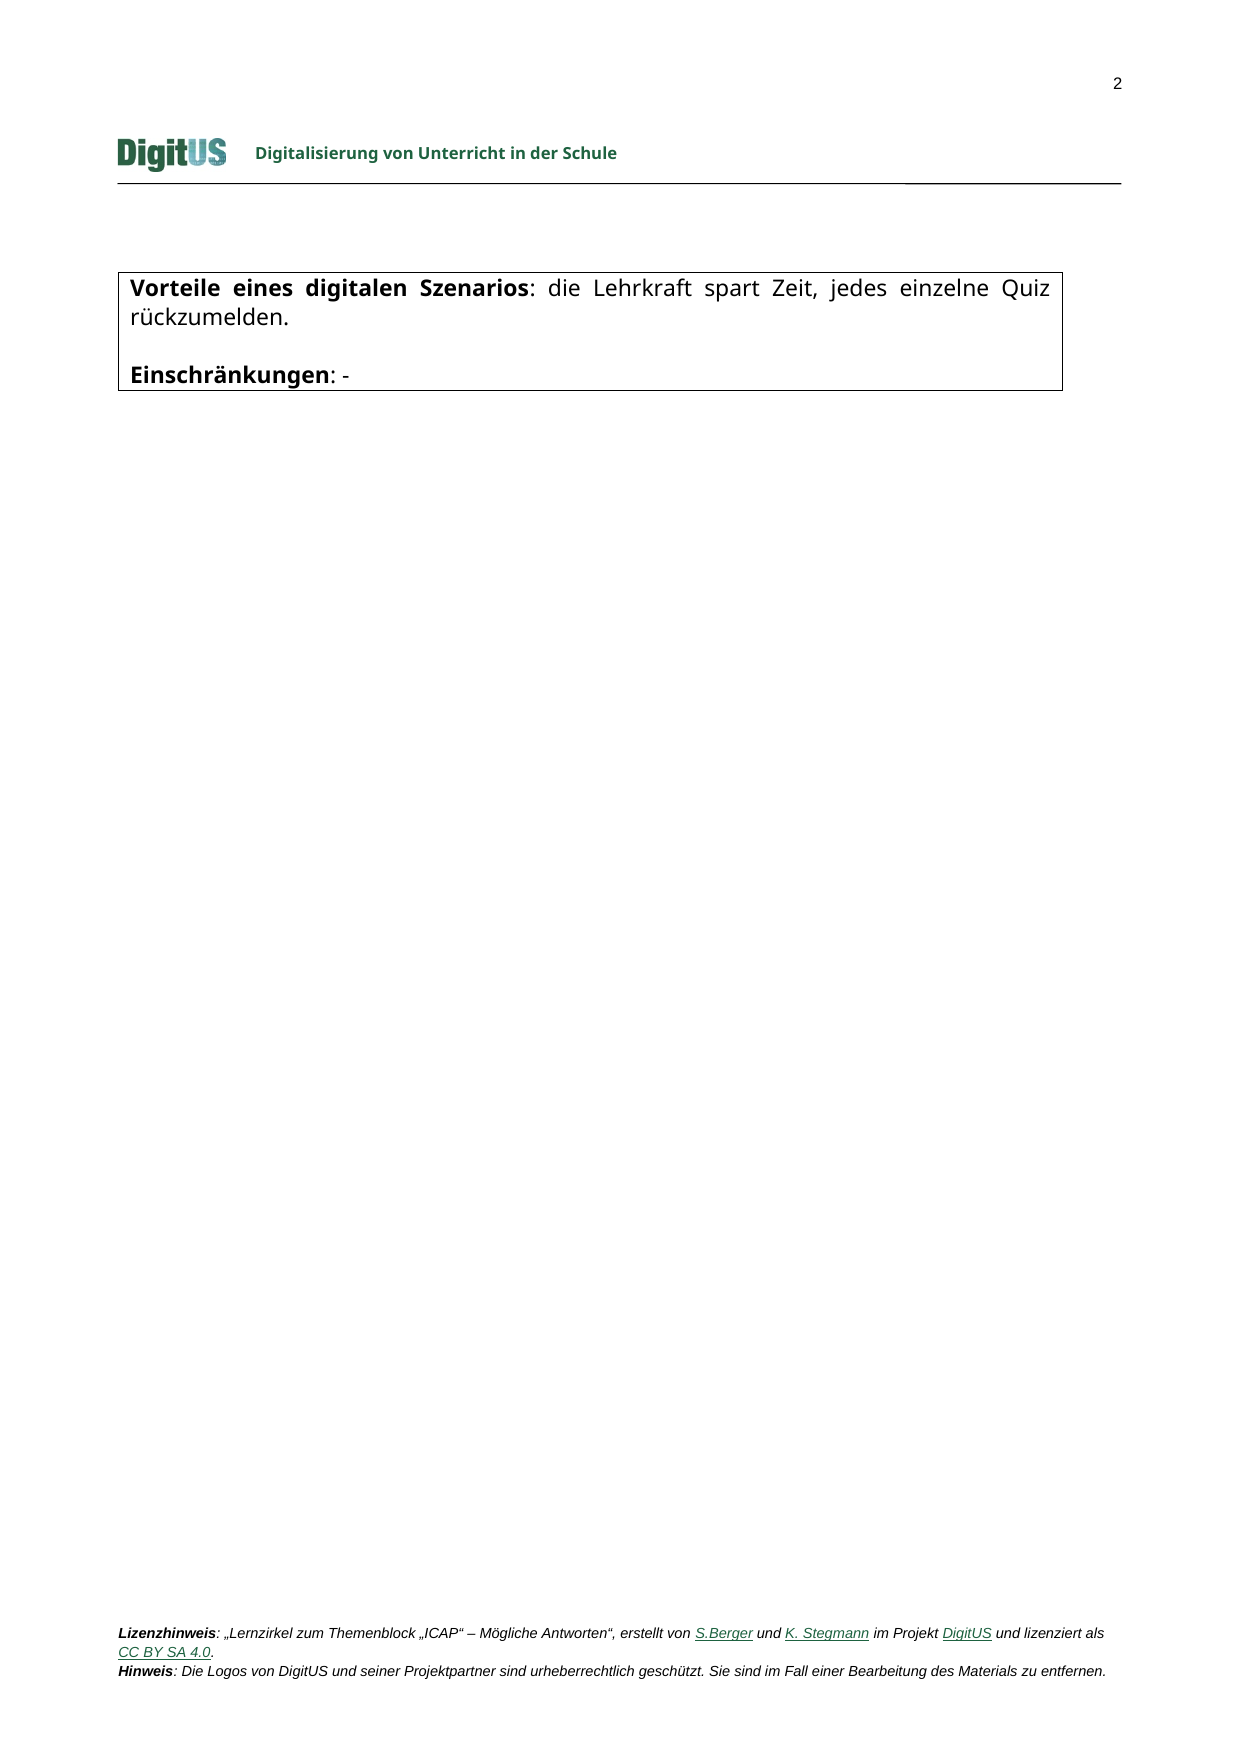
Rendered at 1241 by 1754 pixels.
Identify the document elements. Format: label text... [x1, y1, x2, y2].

picture [117, 138, 226, 172]
